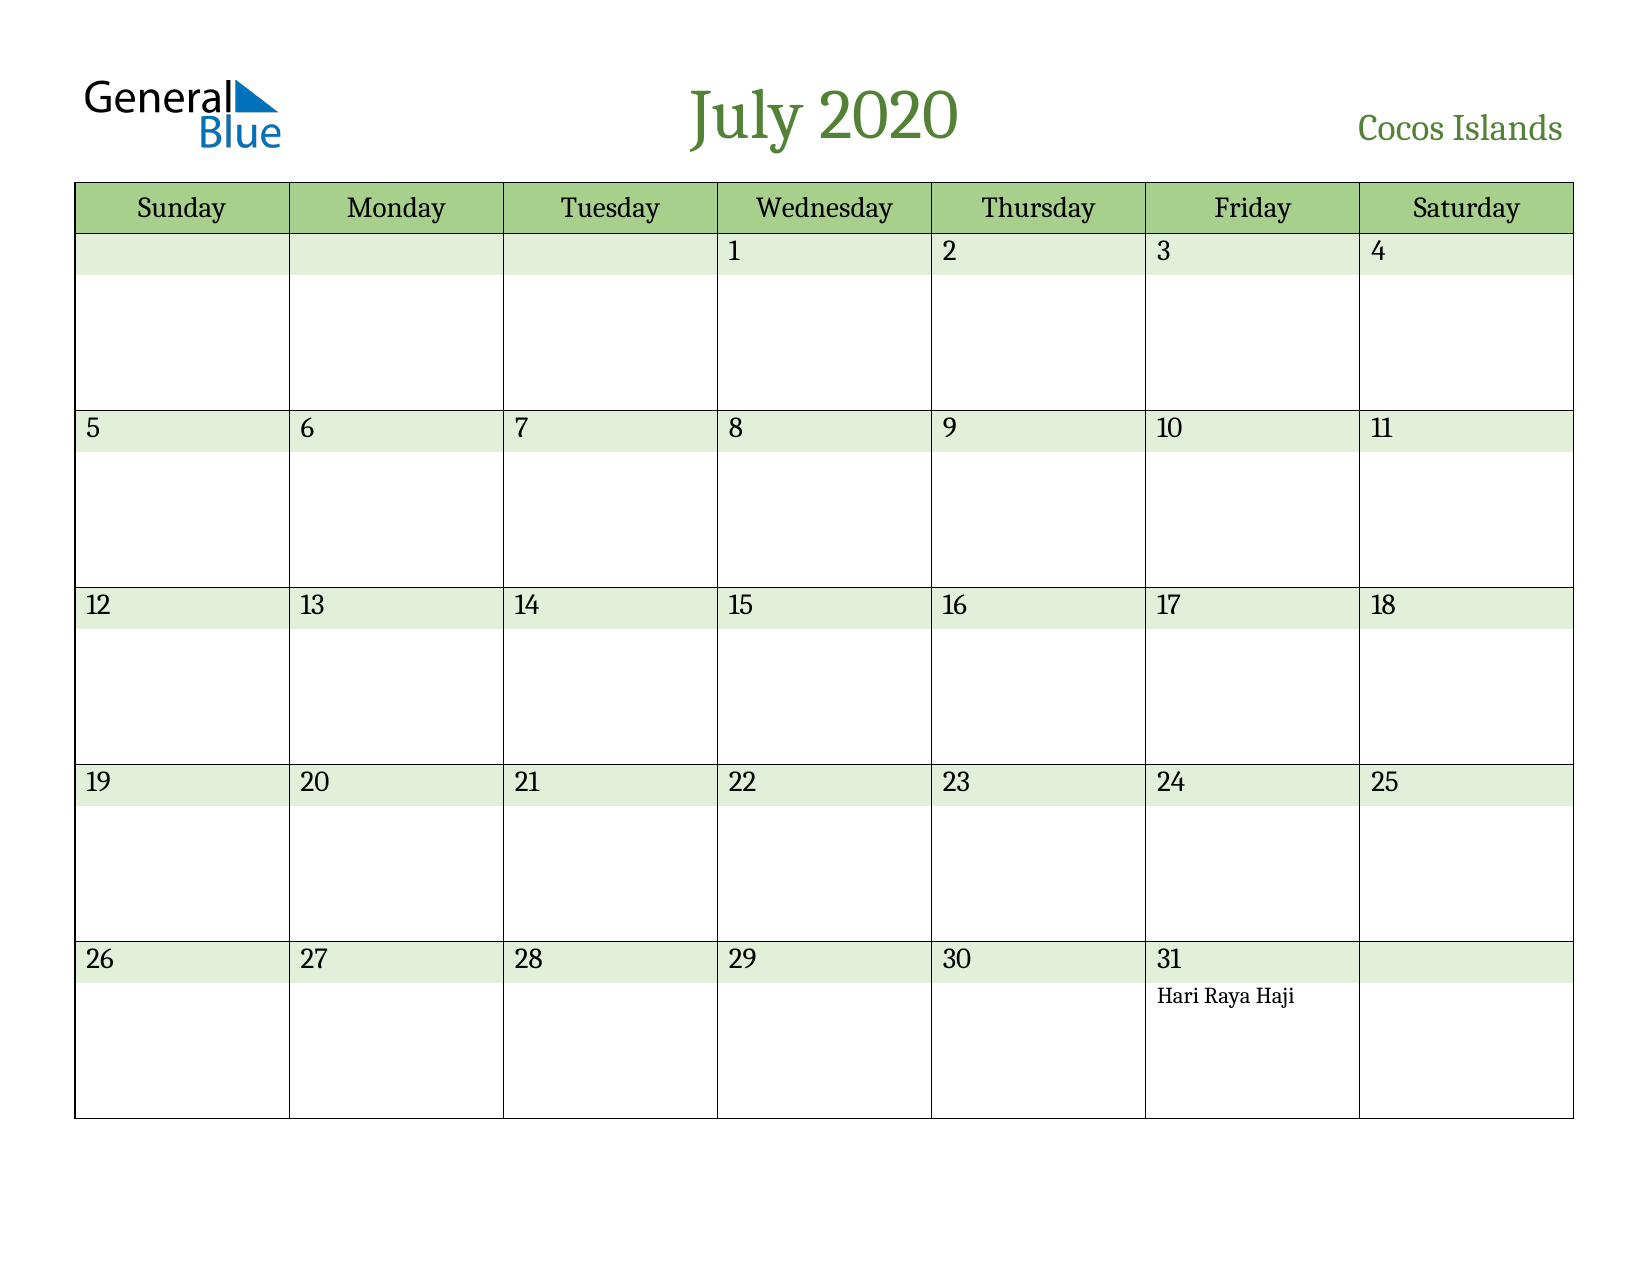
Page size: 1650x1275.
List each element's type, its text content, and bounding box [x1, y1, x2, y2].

table_cell 21 [504, 765, 717, 806]
table_cell 27 [290, 942, 503, 983]
table_cell [1146, 629, 1359, 764]
table_cell [932, 629, 1145, 764]
table_cell 24 [1146, 765, 1359, 806]
table_cell 30 [932, 942, 1145, 983]
table_cell 16 [932, 588, 1145, 629]
table_cell 13 [290, 588, 503, 629]
table_cell 6 [290, 411, 503, 452]
table_cell [76, 806, 289, 941]
table_cell [1360, 452, 1573, 587]
table_cell 1 [718, 234, 931, 275]
table_cell [718, 983, 931, 1118]
table_cell [504, 983, 717, 1118]
table_cell 19 [76, 765, 289, 806]
table_cell 26 [76, 942, 289, 983]
table_cell [932, 983, 1145, 1118]
table_cell [290, 806, 503, 941]
table_cell [1360, 275, 1573, 410]
table_cell [718, 452, 931, 587]
table_cell [718, 629, 931, 764]
table_cell [76, 234, 289, 275]
table_cell 22 [718, 765, 931, 806]
table_cell 10 [1146, 411, 1359, 452]
table_cell [504, 806, 717, 941]
table_cell 14 [504, 588, 717, 629]
table_cell [504, 452, 717, 587]
table_cell 8 [718, 411, 931, 452]
table_cell [1360, 983, 1573, 1118]
table_cell Tuesday [504, 183, 717, 233]
table_cell 2 [932, 234, 1145, 275]
table_header July 2020 [503, 75, 1146, 182]
table_cell 5 [76, 411, 289, 452]
table_cell 31 [1146, 942, 1359, 983]
table_cell [1360, 629, 1573, 764]
table_header Cocos Islands [1146, 75, 1574, 182]
table_cell [290, 983, 503, 1118]
table_cell 25 [1360, 765, 1573, 806]
table_cell [76, 629, 289, 764]
table_cell [1146, 452, 1359, 587]
table_cell Wednesday [718, 183, 931, 233]
table_cell 18 [1360, 588, 1573, 629]
table_cell 4 [1360, 234, 1573, 275]
table_cell [932, 806, 1145, 941]
table_cell [504, 629, 717, 764]
table_cell Sunday [76, 183, 289, 233]
table_cell [1146, 806, 1359, 941]
table_cell 23 [932, 765, 1145, 806]
table_cell [290, 275, 503, 410]
table_cell [76, 275, 289, 410]
table_cell 7 [504, 411, 717, 452]
table_cell [718, 275, 931, 410]
table_cell 20 [290, 765, 503, 806]
table_cell [718, 806, 931, 941]
table_cell 17 [1146, 588, 1359, 629]
table_cell Thursday [932, 183, 1145, 233]
table_cell 12 [76, 588, 289, 629]
table_cell 3 [1146, 234, 1359, 275]
table_cell [1360, 942, 1573, 983]
table_cell [932, 452, 1145, 587]
table_cell [76, 452, 289, 587]
table_cell Friday [1146, 183, 1359, 233]
table_cell [504, 275, 717, 410]
table_cell [76, 983, 289, 1118]
table_cell 9 [932, 411, 1145, 452]
table_cell [290, 629, 503, 764]
table_cell Monday [290, 183, 503, 233]
table_cell 29 [718, 942, 931, 983]
table_cell Hari Raya Haji [1146, 983, 1359, 1118]
table_cell [504, 234, 717, 275]
table_cell [1360, 806, 1573, 941]
picture [85, 80, 281, 148]
table_cell Saturday [1360, 183, 1573, 233]
table_cell 28 [504, 942, 717, 983]
table_cell [290, 452, 503, 587]
table_cell [1146, 275, 1359, 410]
table_cell 11 [1360, 411, 1573, 452]
table_cell 15 [718, 588, 931, 629]
table_cell [932, 275, 1145, 410]
table_header [75, 75, 503, 182]
table_cell [290, 234, 503, 275]
